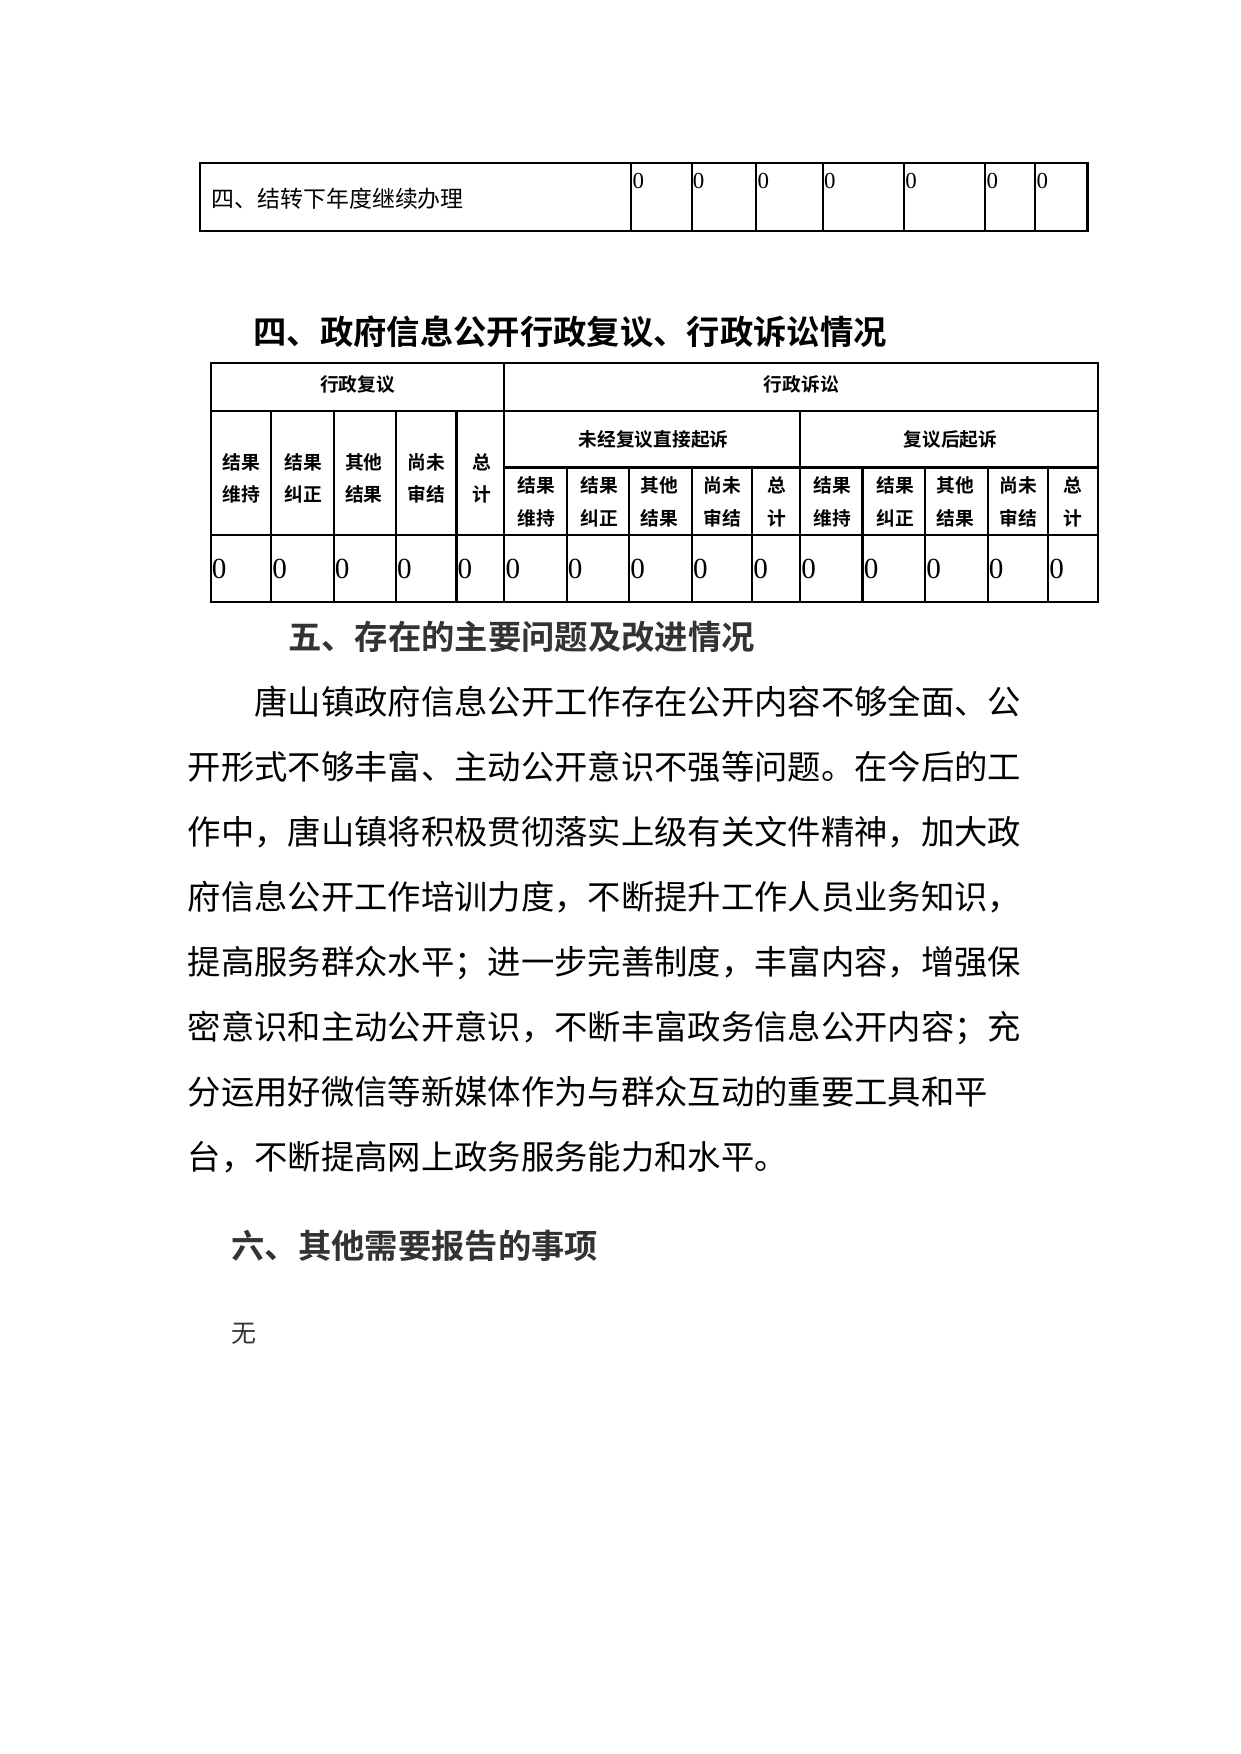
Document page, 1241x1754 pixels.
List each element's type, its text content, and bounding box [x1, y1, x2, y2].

text 无 [187, 1299, 1053, 1364]
table_cell 其他 结果 [630, 469, 691, 533]
table_cell 尚未 审结 [989, 469, 1047, 533]
table_cell 0 [986, 164, 1034, 230]
table_cell 结果纠正 [272, 412, 333, 533]
table_cell 0 [568, 536, 628, 601]
table_cell 尚未 审结 [693, 469, 751, 533]
list 四、政府信息公开行政复议、行政诉讼情况 [253, 297, 1053, 362]
table_cell 其他 结果 [926, 469, 987, 533]
table_cell 0 [212, 536, 270, 601]
table_cell 0 [926, 536, 987, 601]
table_cell 0 [801, 536, 861, 601]
table_cell 0 [1036, 164, 1086, 230]
table_cell 尚未审结 [397, 412, 455, 533]
table_cell 0 [989, 536, 1047, 601]
table_cell 0 [632, 164, 691, 230]
table_cell 0 [905, 164, 984, 230]
table_cell 总计 [458, 412, 503, 533]
table_cell 总 计 [753, 469, 799, 533]
table_cell 0 [693, 536, 751, 601]
table_cell 复议后起诉 [801, 412, 1097, 466]
text 六、其他需要报告的事项 [187, 1211, 1053, 1276]
table_cell 0 [458, 536, 503, 601]
table_cell 结果 维持 [505, 469, 566, 533]
table_cell 0 [753, 536, 799, 601]
table_cell 0 [630, 536, 691, 601]
text 唐山镇政府信息公开工作存在公开内容不够全面、公开形式不够丰富、主动公开意识不强等问题。在今后的工作中，唐山镇将积极贯彻落实上级有关文件精神，加大政府信息公开工作培训力度，不断提升工作人员业务知识，提高服务群众水平；进一步完善制度，丰富内容，增强保密意识和主动公开意识，不断丰富政务信息公开内容；充分运用好微信等新媒体作为与群众互动的重要工具和平台，不断提高网上政务服务能力和水平。 [187, 668, 1053, 1188]
table_cell 总 计 [1049, 469, 1097, 533]
text 五、存在的主要问题及改进情况 [187, 603, 1053, 668]
table_cell 0 [505, 536, 566, 601]
table_cell 0 [272, 536, 333, 601]
table_header 行政诉讼 [505, 364, 1097, 410]
table_cell 0 [397, 536, 455, 601]
table_cell 0 [1049, 536, 1097, 601]
table_cell 结果 纠正 [864, 469, 924, 533]
table_cell 其他结果 [335, 412, 395, 533]
table_cell 未经复议直接起诉 [505, 412, 799, 466]
table_cell 结果维持 [212, 412, 270, 533]
table_cell 0 [864, 536, 924, 601]
table_cell 0 [335, 536, 395, 601]
table_cell 四、结转下年度继续办理 [201, 164, 630, 230]
table_cell 0 [824, 164, 903, 230]
table_cell 结果 纠正 [568, 469, 628, 533]
table_cell 0 [757, 164, 822, 230]
table_cell 0 [693, 164, 755, 230]
table_cell 结果 维持 [801, 469, 861, 533]
table_header 行政复议 [212, 364, 503, 410]
